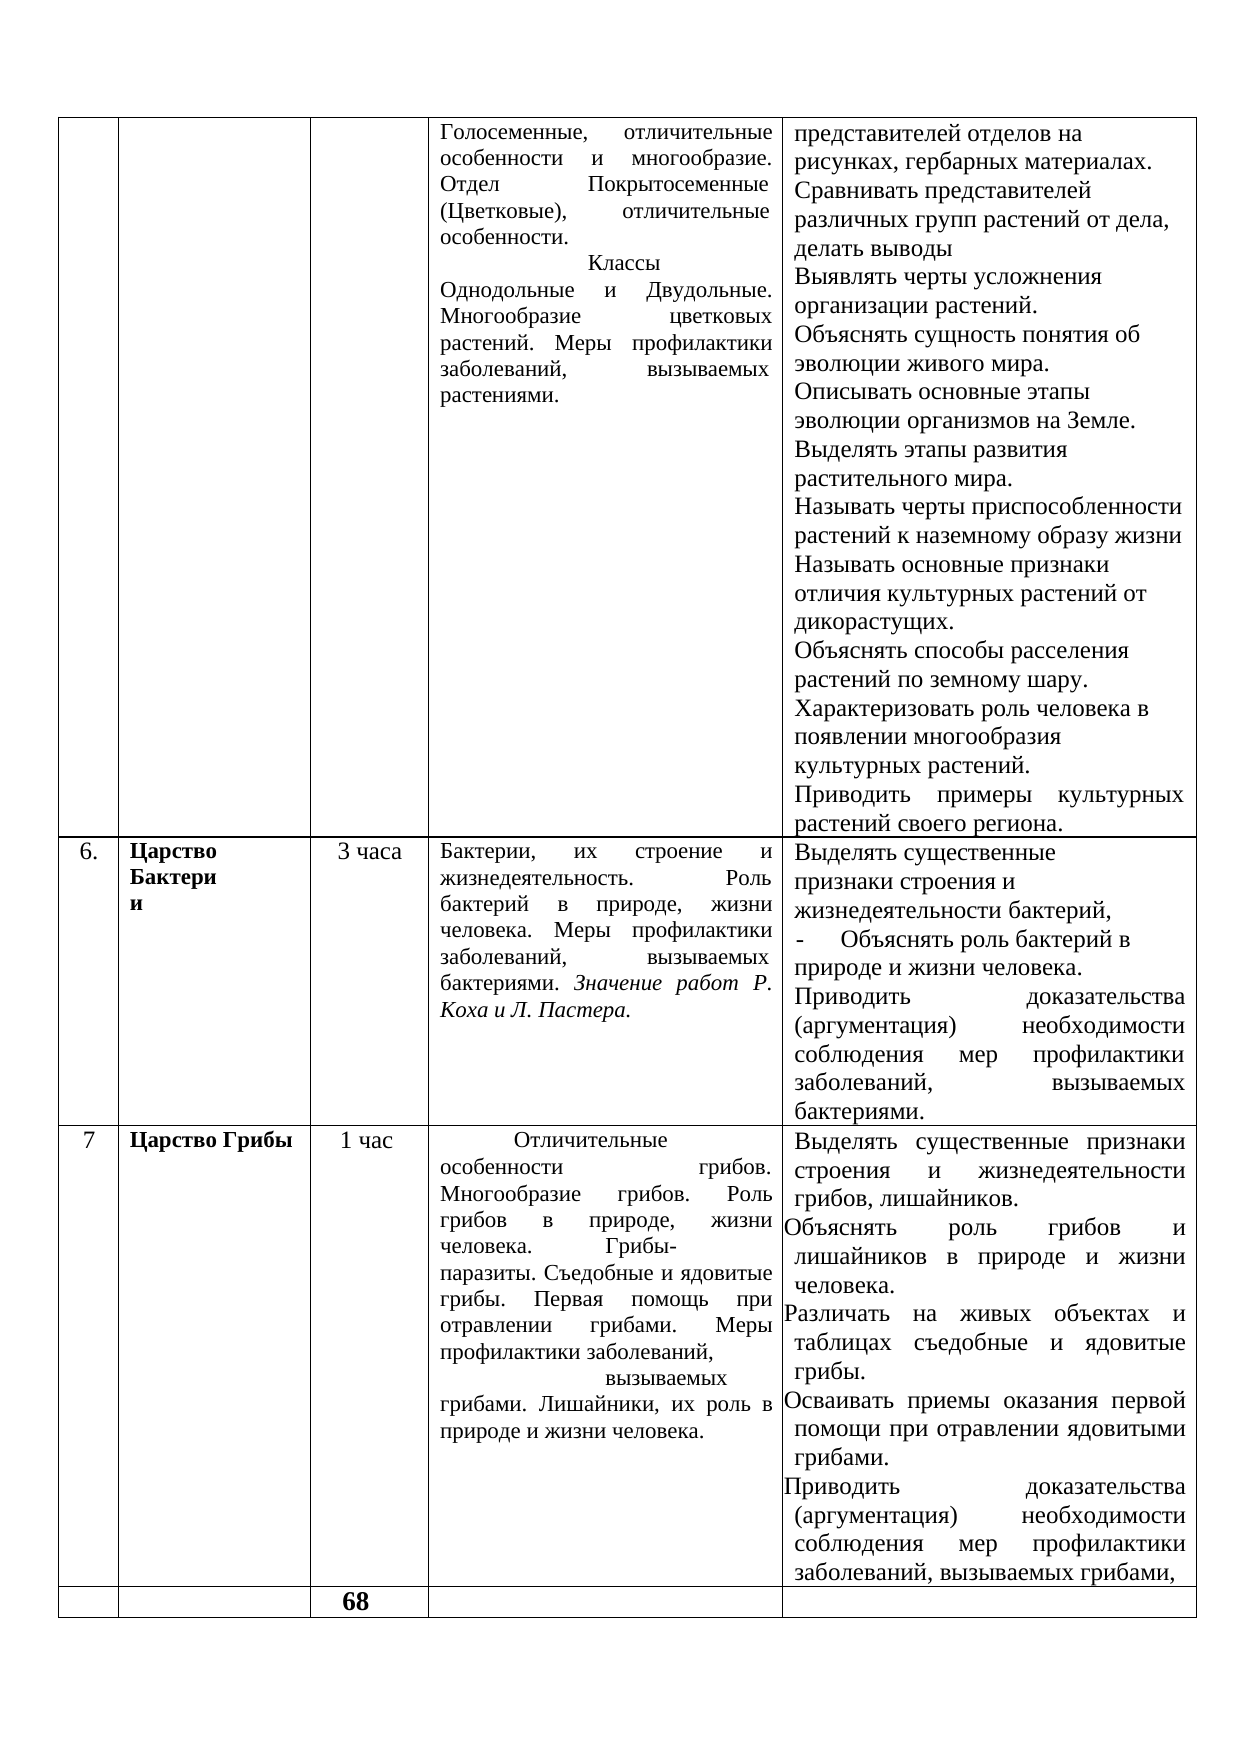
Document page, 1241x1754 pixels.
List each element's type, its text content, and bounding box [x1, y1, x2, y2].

table_cell 7 [59, 1126, 118, 1586]
table_header [59, 118, 118, 836]
table_cell 1 час [311, 1126, 428, 1586]
table_cell [429, 1587, 782, 1617]
table_cell Бактерии, их строение и жизнедеятельность. Роль бактерий в природе, жизни человека. Меры профилактики заболеваний, вызываемых бактериями. Значение работ Р. Коха и Л. Пастера. [429, 838, 782, 1125]
table_cell Выделять существенные признаки строения и жизнедеятельности грибов, лишайников. Объяснять роль грибов и лишайников в природе и жизни человека. Различать на живых объектах и таблицах съедобные и ядовитые грибы. Осваивать приемы оказания первой помощи при отравлении ядовитыми грибами. Приводить доказательства (аргументация) необходимости соблюдения мер профилактики заболеваний, вызываемых грибами, [783, 1126, 1196, 1586]
table_cell Царство Бактерии [119, 838, 310, 1125]
table_cell 68 [311, 1587, 428, 1617]
table_cell [783, 1587, 1196, 1617]
table_cell Выделять существенные признаки строения и жизнедеятельности бактерий, - Объяснять роль бактерий в природе и жизни человека. Приводить доказательства (аргументация) необходимости соблюдения мер профилактики заболеваний, вызываемых бактериями. [783, 838, 1196, 1125]
table_header Голосеменные, отличительные особенности и многообразие. Отдел Покрытосеменные (Цветковые), отличительные особенности. Классы Однодольные и Двудольные. Многообразие цветковых растений. Меры профилактики заболеваний, вызываемых растениями. [429, 118, 782, 836]
table_header представителей отделов на рисунках, гербарных материалах. Сравнивать представителей различных групп растений от дела, делать выводы Выявлять черты усложнения организации растений. Объяснять сущность понятия об эволюции живого мира. Описывать основные этапы эволюции организмов на Земле. Выделять этапы развития растительного мира. Называть черты приспособленности растений к наземному образу жизни Называть основные признаки отличия культурных растений от дикорастущих. Объяснять способы расселения растений по земному шару. Характеризовать роль человека в появлении многообразия культурных растений. Приводить примеры культурных растений своего региона. [783, 118, 1196, 836]
table_header [311, 118, 428, 836]
table_cell Царство Грибы [119, 1126, 310, 1586]
table_cell [59, 1587, 118, 1617]
table_cell [119, 1587, 310, 1617]
table_cell Отличительные особенности грибов. Многообразие грибов. Роль грибов в природе, жизни человека. Грибы-паразиты. Съедобные и ядовитые грибы. Первая помощь при отравлении грибами. Меры профилактики заболеваний, вызываемых грибами. Лишайники, их роль в природе и жизни человека. [429, 1126, 782, 1586]
table_header [119, 118, 310, 836]
table_cell 3 часа [311, 838, 428, 1125]
table_cell 6. [59, 838, 118, 1125]
